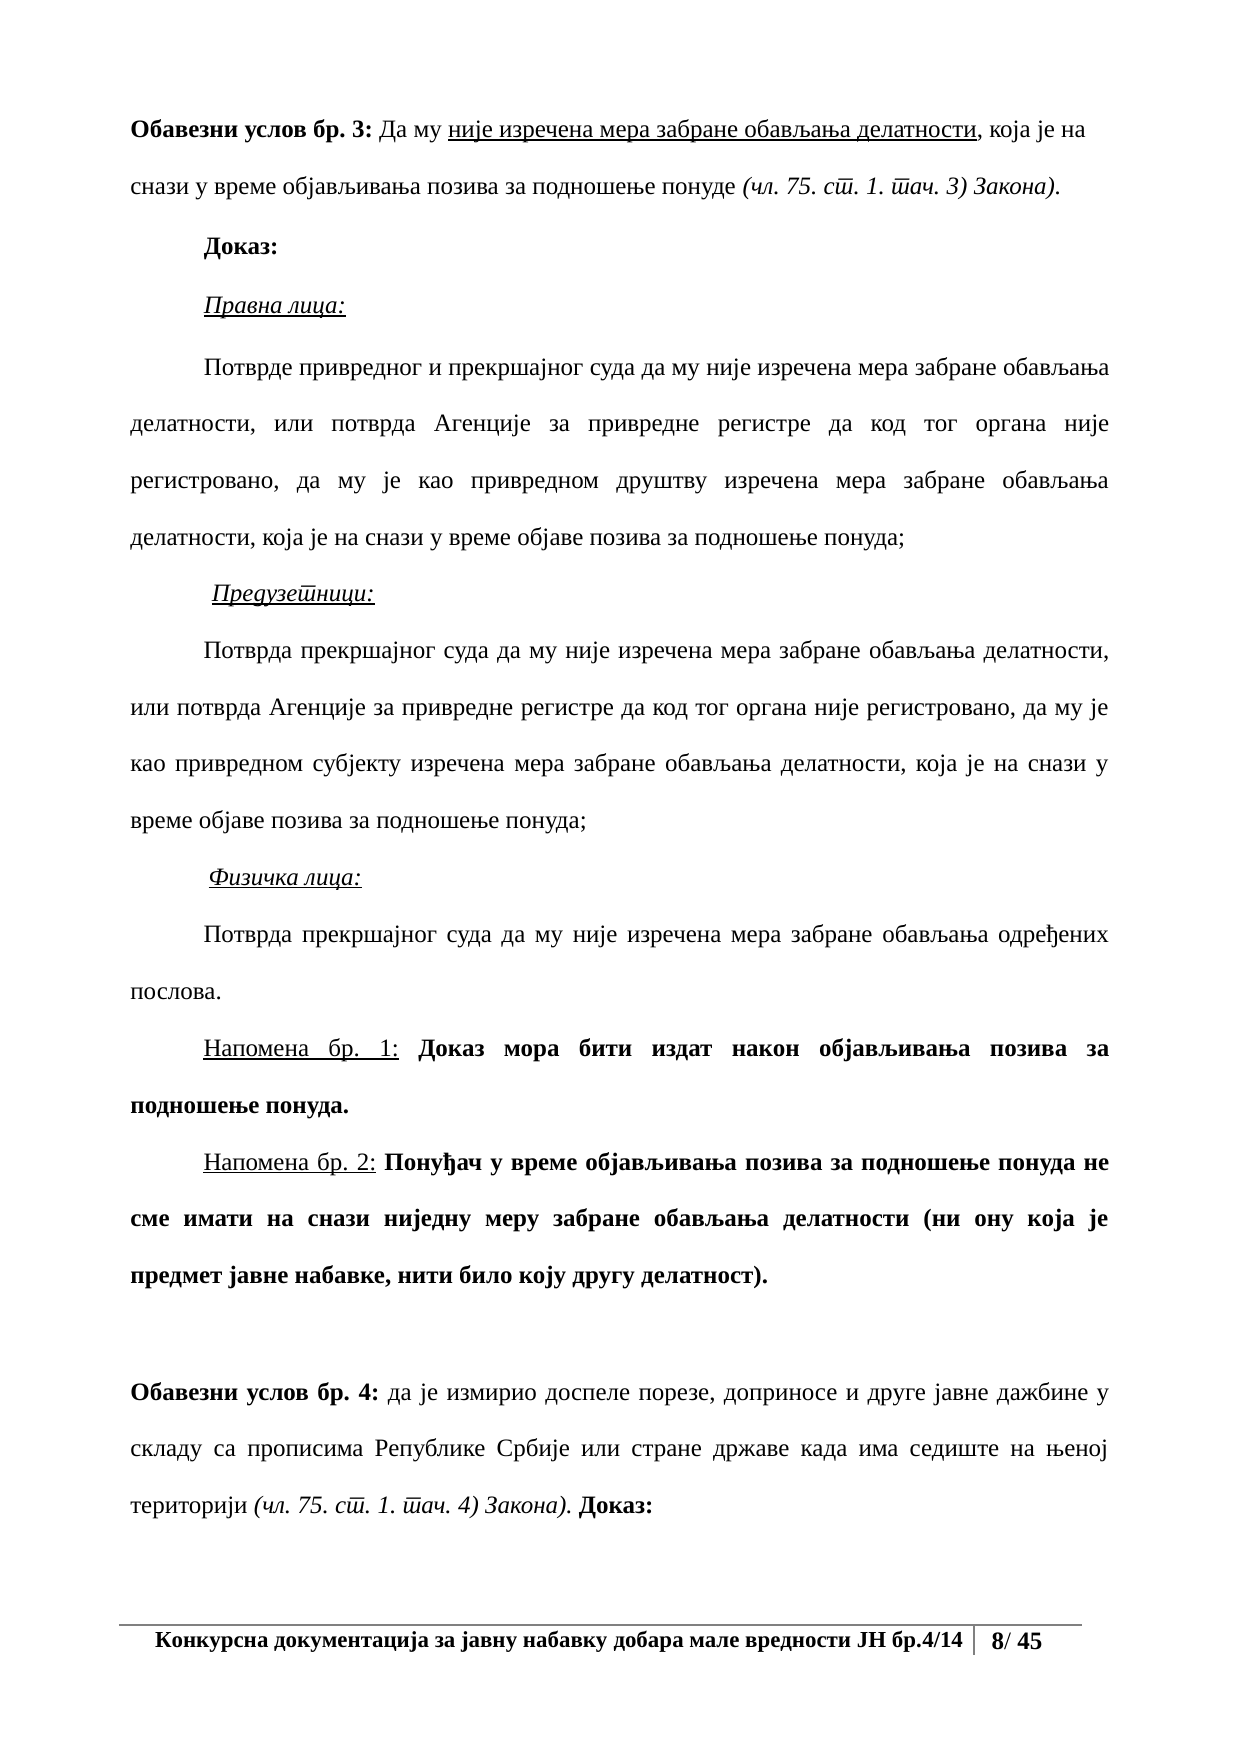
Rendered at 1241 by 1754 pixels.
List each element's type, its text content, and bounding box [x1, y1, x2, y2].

text Доказ: [130, 217, 1110, 274]
text Физичка лица: [208, 848, 1110, 904]
text Потврда прекршајног суда да му није изречена мера забране обављања делатности, или потврда Агенције за привредне регистре да код тог органа није регистровано, да му је као привредном субјекту изречена мера забране обављања делатности, која је на снази у време објаве позива за подношење понуда; [130, 621, 1110, 848]
text Потврда прекршајног суда да му није изречена мера забране обављања одређених послова. [130, 906, 1110, 1019]
text Напомена бр. 2: Понуђач у време објављивања позива за подношење понуда не сме имати на снази ниједну меру забране обављања делатности (ни ону која је предмет јавне набавке, нити било коју другу делатност). [130, 1133, 1110, 1303]
text Напомена бр. 1: Доказ мора бити издат након објављивања позива за подношење понуда. [130, 1019, 1110, 1133]
text Предузетници: [212, 564, 1110, 621]
text Обавезни услов бр. 4: да је измирио доспеле порезе, доприносе и друге јавне дажбине у складу са прописима Републике Србије или стране државе када има седиште на њеној територији (чл. 75. ст. 1. тач. 4) Закона). Доказ: [130, 1363, 1110, 1533]
text Обавезни услов бр. 3: Да му није изречена мера забране обављања делатности, која је на снази у време објављивања позива за подношење понуде (чл. 75. ст. 1. тач. 3) Закона). [130, 101, 1110, 214]
text Потврде привредног и прекршајног суда да му није изречена мера забране обављања делатности, или потврда Агенције за привредне регистре да код тог органа није регистровано, да му је као привредном друштву изречена мера забране обављања делатности, која је на снази у време објаве позива за подношење понуда; [130, 338, 1110, 564]
text Правна лица: [204, 276, 1110, 333]
